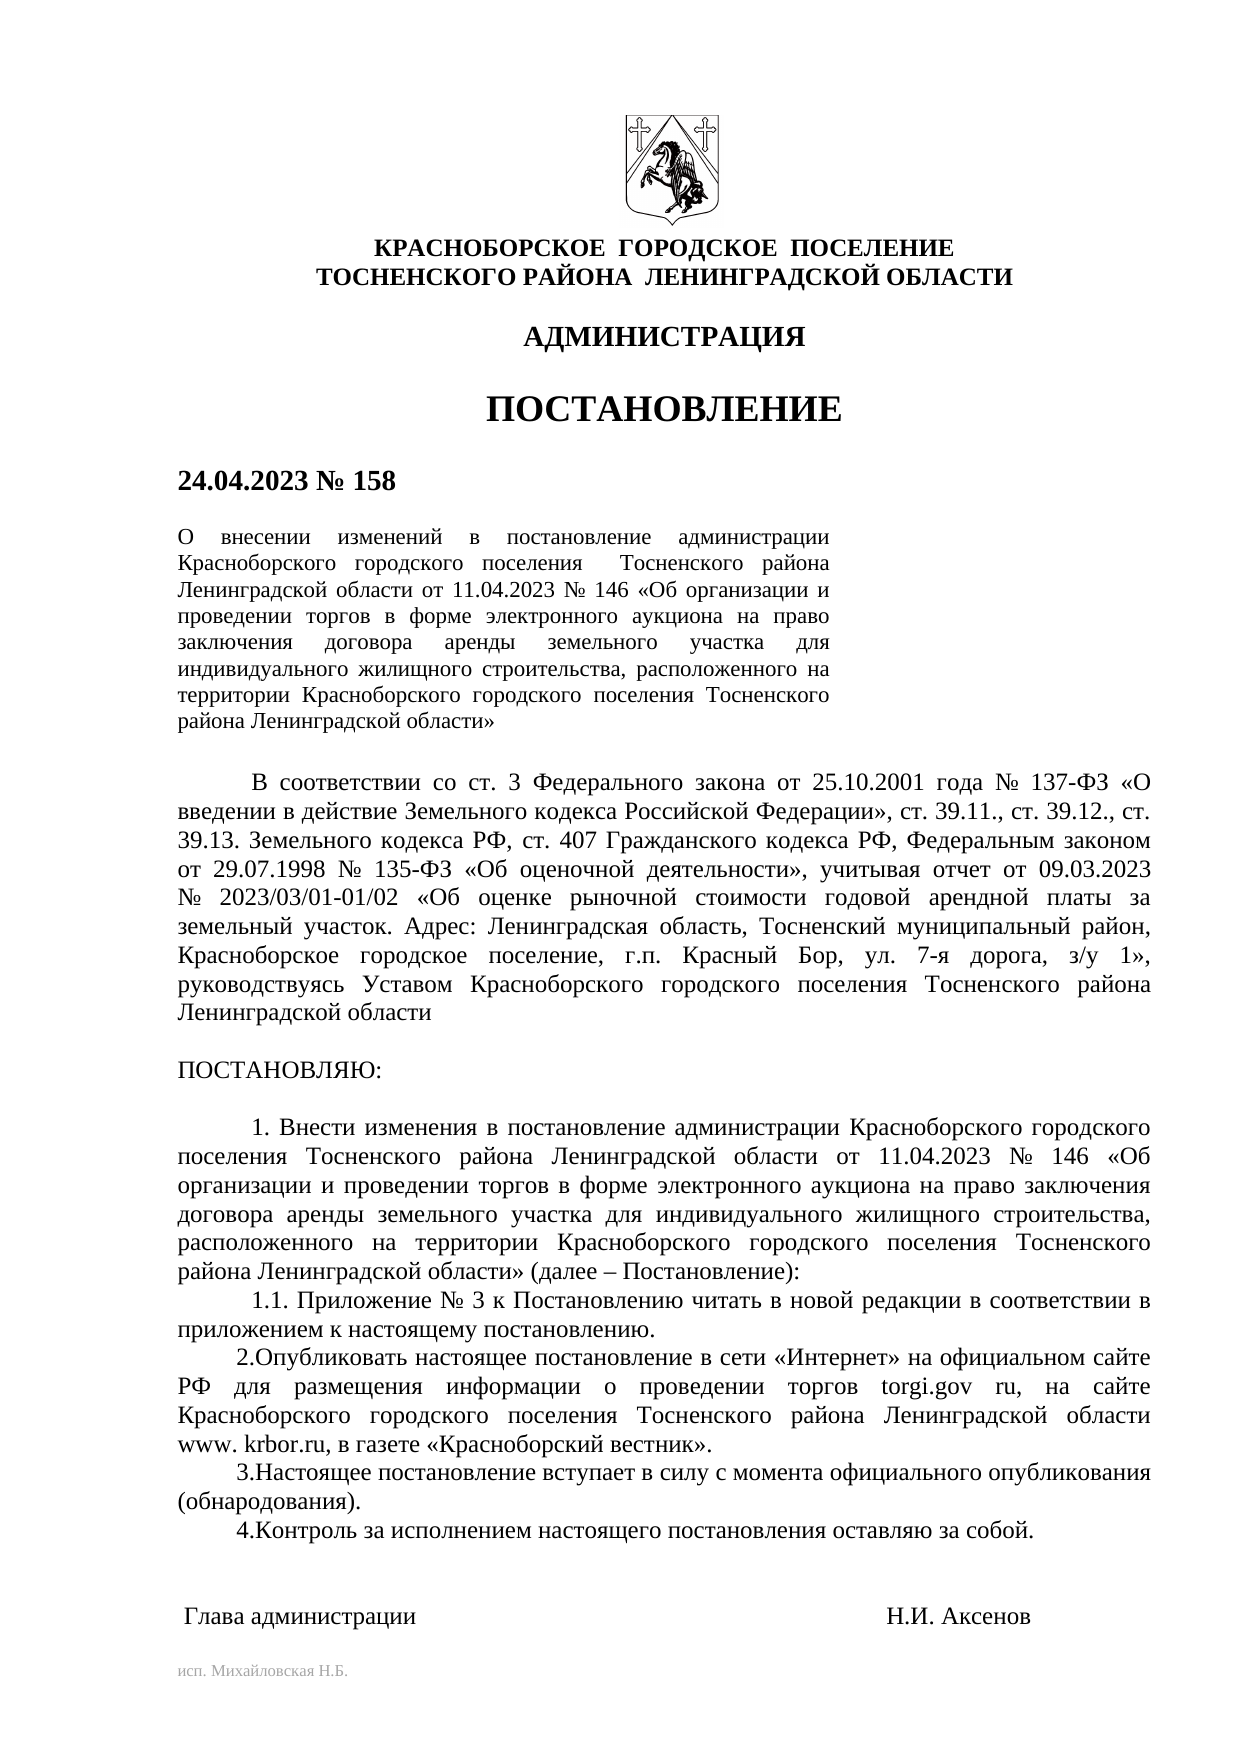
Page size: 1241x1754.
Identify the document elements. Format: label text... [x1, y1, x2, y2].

text ПОСТАНОВЛЕНИЕ [177, 386, 1152, 429]
text КРАСНОБОРСКОЕ ГОРОДСКОЕ ПОСЕЛЕНИЕ [177, 233, 1152, 262]
text АДМИНИСТРАЦИЯ [177, 319, 1152, 353]
text 1. Внести изменения в постановление администрации Красноборского городского поселения Тосненского района Ленинградской области от 11.04.2023 № 146 «Об организации и проведении торгов в форме электронного аукциона на право заключения договора аренды земельного участка для индивидуального жилищного строительства, расположенного на территории Красноборского городского поселения Тосненского района Ленинградской области» (далее – Постановление): [177, 1112, 1152, 1285]
text В соответствии со ст. 3 Федерального закона от 25.10.2001 года № 137-ФЗ «О введении в действие Земельного кодекса Российской Федерации», ст. 39.11., ст. 39.12., ст. 39.13. Земельного кодекса РФ, ст. 407 Гражданского кодекса РФ, Федеральным законом от 29.07.1998 № 135-ФЗ «Об оценочной деятельности», учитывая отчет от 09.03.2023 № 2023/03/01-01/02 «Об оценке рыночной стоимости годовой арендной платы за земельный участок. Адрес: Ленинградская область, Тосненский муниципальный район, Красноборское городское поселение, г.п. Красный Бор, ул. 7-я дорога, з/у 1», руководствуясь Уставом Красноборского городского поселения Тосненского района Ленинградской области [177, 767, 1152, 1026]
text ТОСНЕНСКОГО РАЙОНА ЛЕНИНГРАДСКОЙ ОБЛАСТИ [177, 262, 1152, 291]
text 4.Контроль за исполнением настоящего постановления оставляю за собой. [177, 1515, 1152, 1544]
text 2.Опубликовать настоящее постановление в сети «Интернет» на официальном сайте РФ для размещения информации о проведении торгов torgi.gov ru, на сайте Красноборского городского поселения Тосненского района Ленинградской области www. krbor.ru, в газете «Красноборский вестник». [177, 1342, 1152, 1457]
text 24.04.2023 № 158 [177, 463, 1152, 497]
table_header О внесении изменений в постановление администрации Красноборского городского поселения Тосненского района Ленинградской области от 11.04.2023 № 146 «Об организации и проведении торгов в форме электронного аукциона на право заключения договора аренды земельного участка для индивидуального жилищного строительства, расположенного на территории Красноборского городского поселения Тосненского района Ленинградской области» [166, 497, 842, 734]
text 1.1. Приложение № 3 к Постановлению читать в новой редакции в соответствии в приложением к настоящему постановлению. [177, 1285, 1152, 1342]
text 3.Настоящее постановление вступает в силу с момента официального опубликования (обнародования). [177, 1457, 1152, 1515]
text Глава администрации Н.И. Аксенов [177, 1601, 1152, 1630]
text ПОСТАНОВЛЯЮ: [177, 1055, 1152, 1084]
